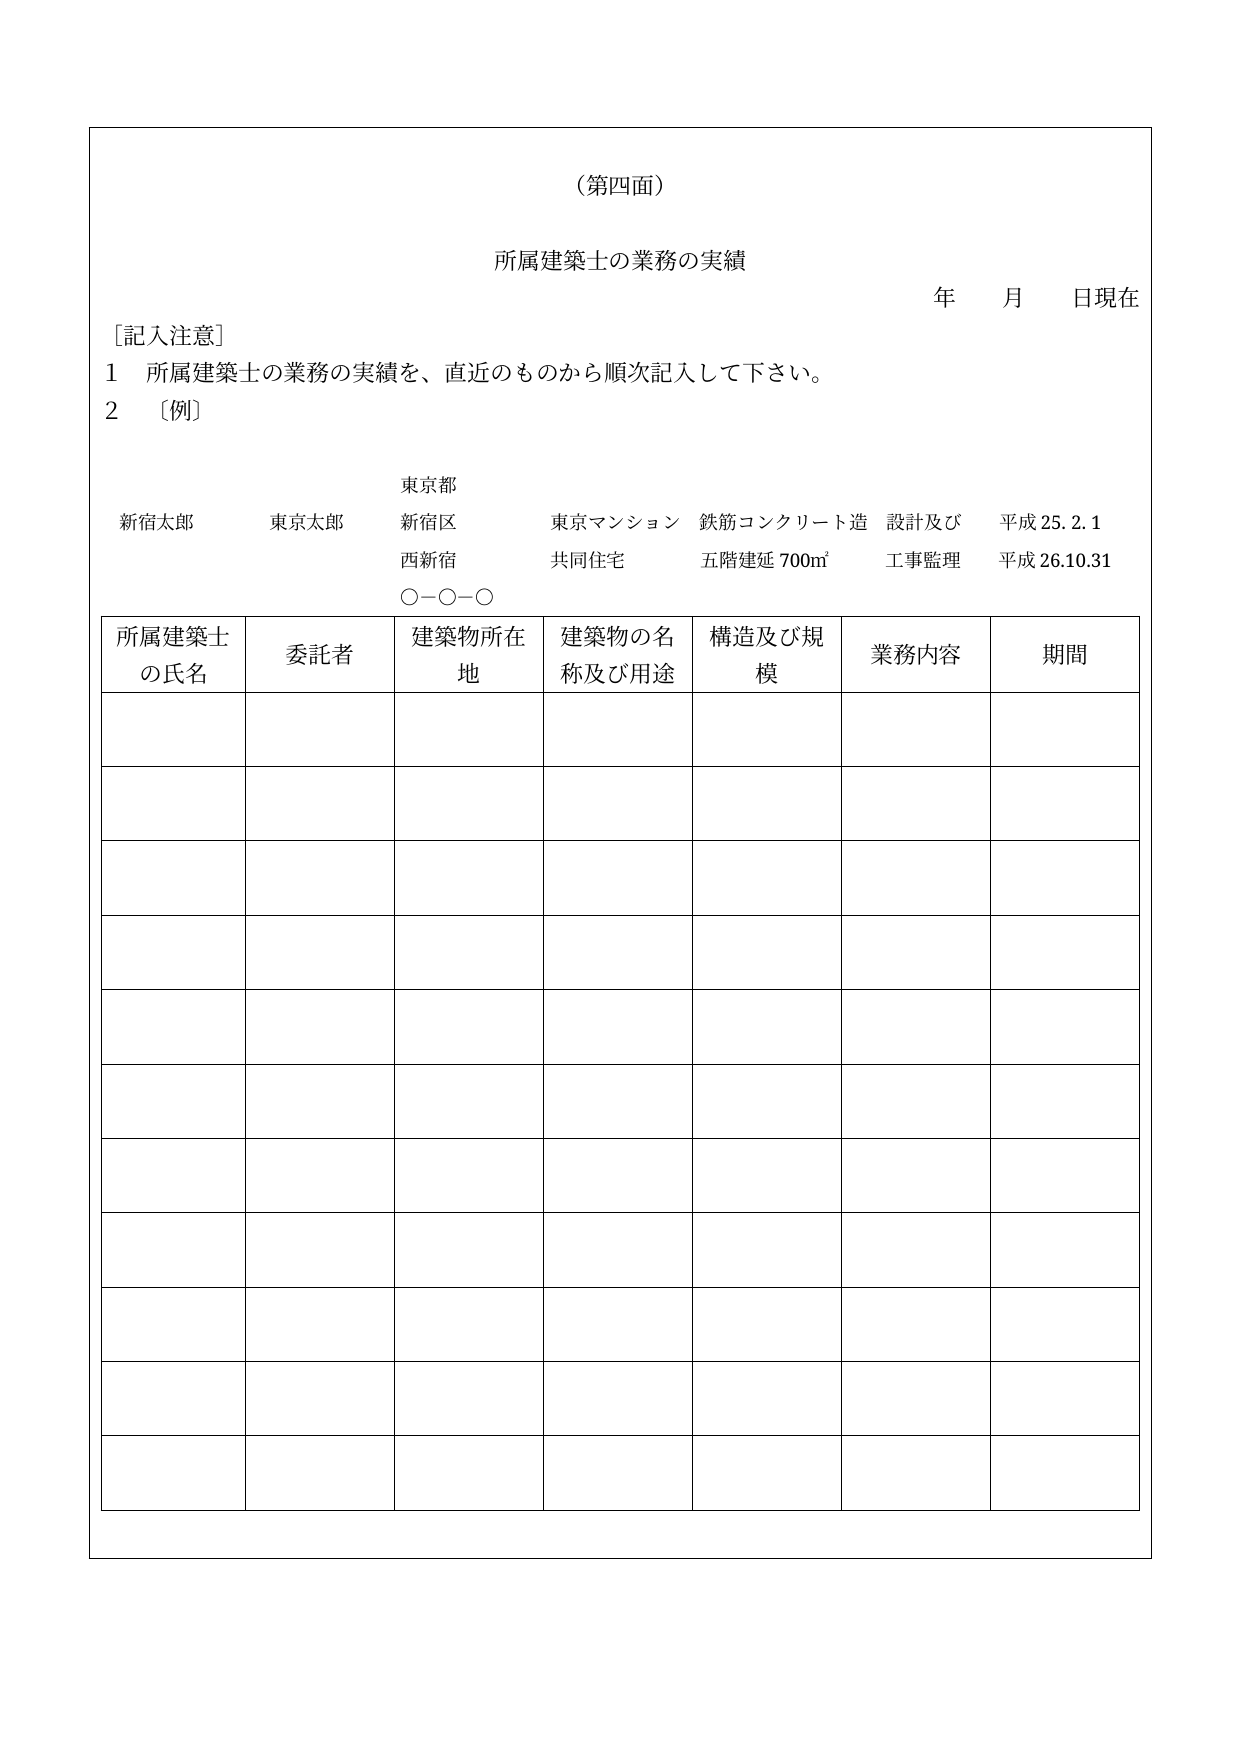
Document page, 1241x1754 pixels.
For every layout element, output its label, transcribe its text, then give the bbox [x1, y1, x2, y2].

table_header （第四面） 所属建築士の業務の実績 年 月 日現在 ［記入注意］ １ 所属建築士の業務の実績を、直近のものから順次記入して下さい。 ２ 〔例〕 東京都 新宿太郎 東京太郎 新宿区 東京マンション 鉄筋コンクリート造 設計及び 平成25. 2. 1 西新宿 共同住宅 五階建延700㎡ 工事監理 平成26.10.31 〇－〇－〇 [90, 128, 1151, 1558]
